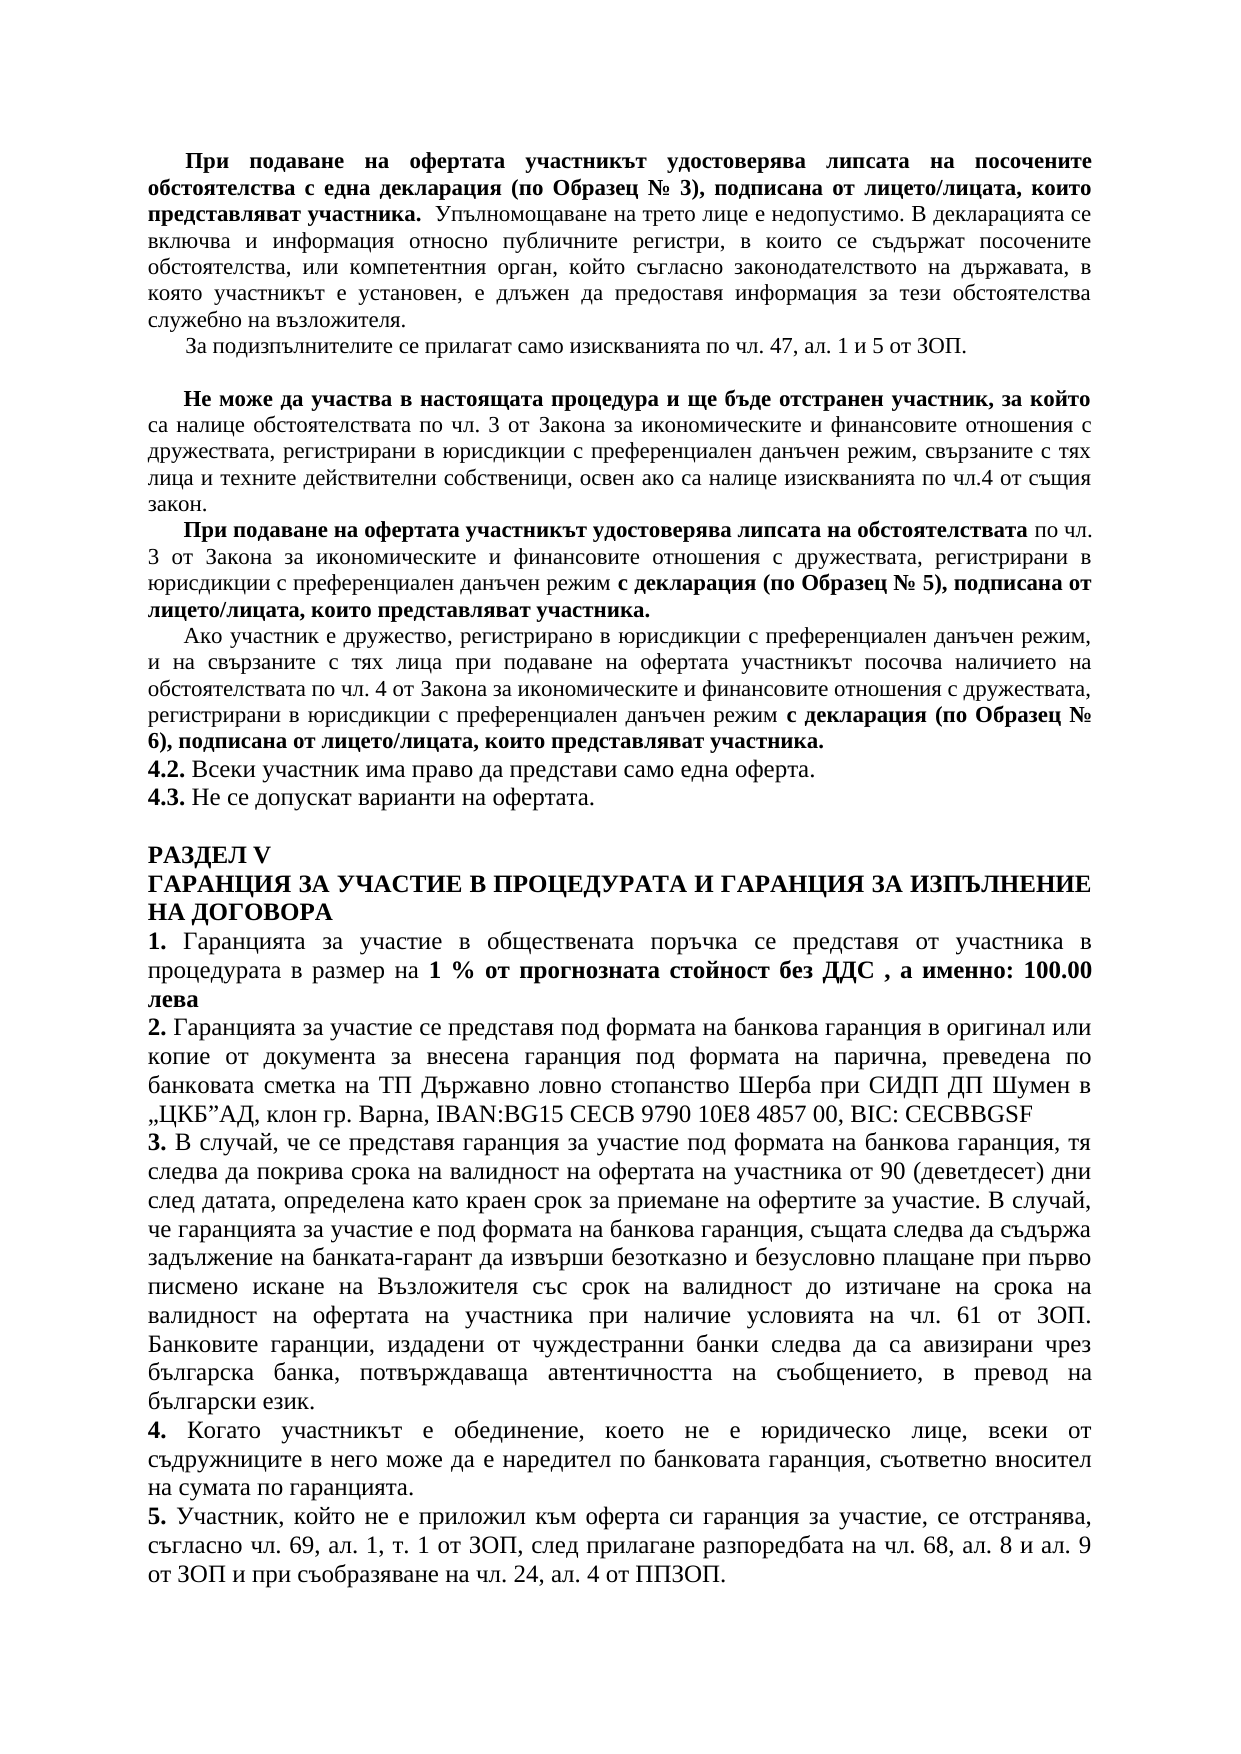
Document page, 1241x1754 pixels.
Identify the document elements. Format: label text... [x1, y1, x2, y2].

list Ако участник е дружество, регистрирано в юрисдикции с преференциален данъчен режим, и на свързаните с тях лица при подаване на офертата участникът посочва наличието на обстоятелствата по чл. 4 от Закона за икономическите и финансовите отношения с дружествата, регистрирани в юрисдикции с преференциален данъчен режим с декларация (по Образец № 6), подписана от лицето/лицата, които представляват участника. [148, 622, 1093, 754]
list Не може да участва в настоящата процедура и ще бъде отстранен участник, за който са налице обстоятелствата по чл. 3 от Закона за икономическите и финансовите отношения с дружествата, регистрирани в юрисдикции с преференциален данъчен режим, свързаните с тях лица и техните действителни собственици, освен ако са налице изискванията по чл.4 от същия закон. [148, 385, 1093, 517]
text 5. Участник, който не е приложил към оферта си гаранция за участие, се отстранява, съгласно чл. 69, ал. 1, т. 1 от ЗОП, след прилагане разпоредбата на чл. 68, ал. 8 и ал. 9 от ЗОП и при съобразяване на чл. 24, ал. 4 от ППЗОП. [148, 1501, 1093, 1587]
list При подаване на офертата участникът удостоверява липсата на посочените обстоятелства с една декларация (по Образец № 3), подписана от лицето/лицата, които представляват участника. Упълномощаване на трето лице е недопустимо. В декларацията се включва и информация относно публичните регистри, в които се съдържат посочените обстоятелства, или компетентния орган, който съгласно законодателството на държавата, в която участникът е установен, е длъжен да предоставя информация за тези обстоятелства служебно на възложителя. [148, 148, 1093, 332]
text 4.2. Всеки участник има право да представи само една оферта. [148, 754, 1093, 782]
text 3. В случай, че се представя гаранция за участие под формата на банкова гаранция, тя следва да покрива срока на валидност на офертата на участника от 90 (деветдесет) дни след датата, определена като краен срок за приемане на офертите за участие. В случай, че гаранцията за участие е под формата на банкова гаранция, същата следва да съдържа задължение на банката-гарант да извърши безотказно и безусловно плащане при първо писмено искане на Възложителя със срок на валидност до изтичане на срока на валидност на офертата на участника при наличие условията на чл. 61 от ЗОП. Банковите гаранции, издадени от чуждестранни банки следва да са авизирани чрез българска банка, потвърждаваща автентичността на съобщението, в превод на български език. [148, 1127, 1093, 1415]
text 1. Гаранцията за участие в обществената поръчка се представя от участника в процедурата в размер на 1 % от прогнозната стойност без ДДС , а именно: 100.00 лева [148, 926, 1093, 1012]
text ГАРАНЦИЯ ЗА УЧАСТИЕ В ПРОЦЕДУРАТА И ГАРАНЦИЯ ЗА ИЗПЪЛНЕНИЕ НА ДОГОВОРА [148, 869, 1093, 926]
text РАЗДЕЛ V [148, 840, 1093, 869]
list При подаване на офертата участникът удостоверява липсата на обстоятелствата по чл. 3 от Закона за икономическите и финансовите отношения с дружествата, регистрирани в юрисдикции с преференциален данъчен режим с декларация (по Образец № 5), подписана от лицето/лицата, които представляват участника. [148, 517, 1093, 622]
text 4. Когато участникът е обединение, което не е юридическо лице, всеки от съдружниците в него може да е наредител по банковата гаранция, съответно вносител на сумата по гаранцията. [148, 1415, 1093, 1501]
list За подизпълнителите се прилагат само изискванията по чл. 47, ал. 1 и 5 от ЗОП. [148, 332, 1093, 358]
text 2. Гаранцията за участие се представя под формата на банкова гаранция в оригинал или копие от документа за внесена гаранция под формата на парична, преведена по банковата сметка на ТП Държавно ловно стопанство Шерба при СИДП ДП Шумен в „ЦКБ”АД, клон гр. Варна, IBAN:BG15 CECB 9790 10E8 4857 00, BIC: CECBBGSF [148, 1012, 1093, 1127]
text 4.3. Не се допускат варианти на офертата. [148, 782, 1093, 811]
